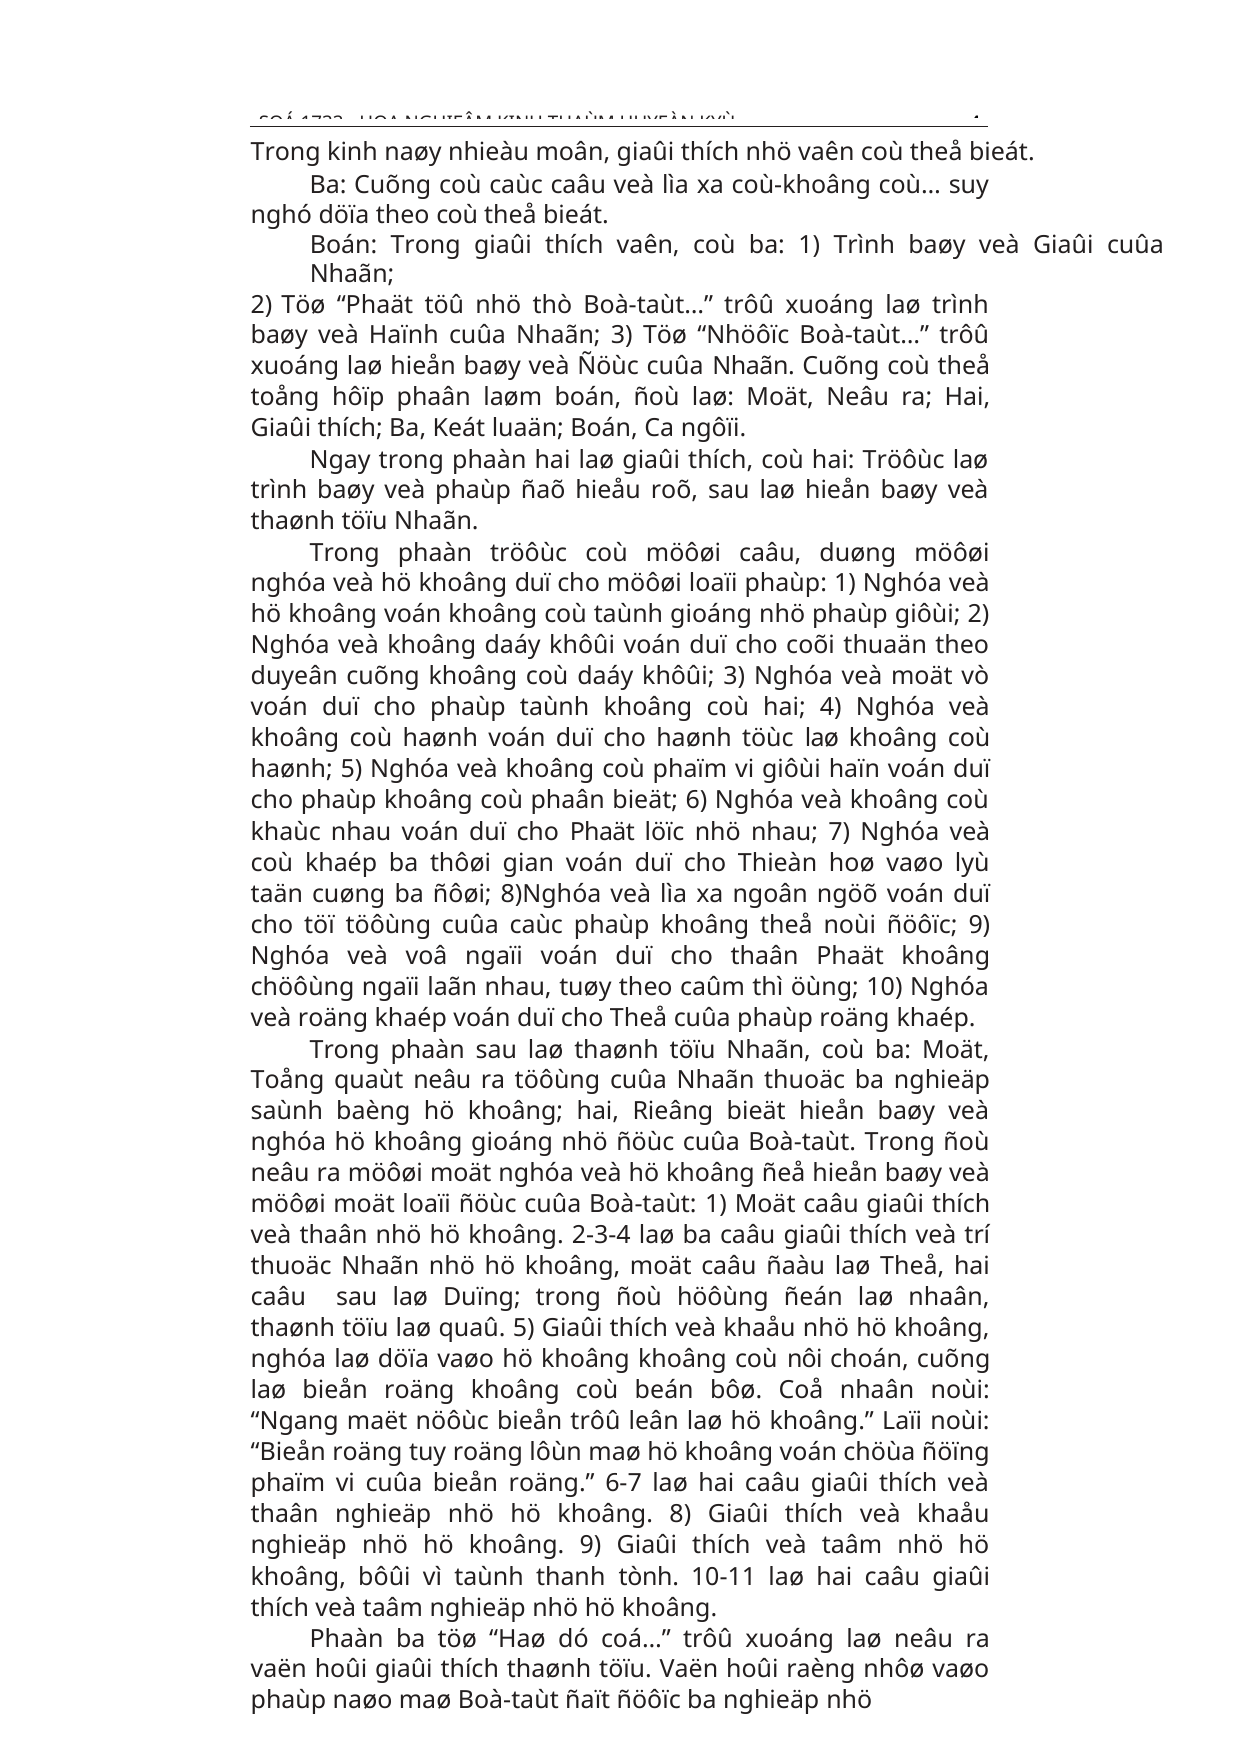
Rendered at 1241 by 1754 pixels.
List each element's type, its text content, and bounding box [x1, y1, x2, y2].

text Trong phaàn tröôùc coù möôøi caâu, duøng möôøi nghóa veà hö khoâng duï cho möôøi loaïi phaùp: 1) Nghóa veà hö khoâng voán khoâng coù taùnh gioáng nhö phaùp giôùi; 2) Nghóa veà khoâng daáy khôûi voán duï cho coõi thuaän theo duyeân cuõng khoâng coù daáy khôûi; 3) Nghóa veà moät vò voán duï cho phaùp taùnh khoâng coù hai; 4) Nghóa veà khoâng coù haønh voán duï cho haønh töùc laø khoâng coù haønh; 5) Nghóa veà khoâng coù phaïm vi giôùi haïn voán duï cho phaùp khoâng coù phaân bieät; 6) Nghóa veà khoâng coù khaùc nhau voán duï cho Phaät löïc nhö nhau; 7) Nghóa veà coù khaép ba thôøi gian voán duï cho Thieàn hoø vaøo lyù taän cuøng ba ñôøi; 8)Nghóa veà lìa xa ngoân ngöõ voán duï cho töï töôùng cuûa caùc phaùp khoâng theå noùi ñöôïc; 9) Nghóa veà voâ ngaïi voán duï cho thaân Phaät khoâng chöôùng ngaïi laãn nhau, tuøy theo caûm thì öùng; 10) Nghóa veà roäng khaép voán duï cho Theå cuûa phaùp roäng khaép. [250, 537, 990, 1033]
list Töø “Phaät töû nhö thò Boà-taùt…” trôû xuoáng laø trình baøy veà Haïnh cuûa Nhaãn; 3) Töø “Nhöôïc Boà-taùt…” trôû xuoáng laø hieån baøy veà Ñöùc cuûa Nhaãn. Cuõng coù theå toång hôïp phaân laøm boán, ñoù laø: Moät, Neâu ra; Hai, Giaûi thích; Ba, Keát luaän; Boán, Ca ngôïi. [250, 289, 990, 444]
text Ngay trong phaàn hai laø giaûi thích, coù hai: Tröôùc laø trình baøy veà phaùp ñaõ hieåu roõ, sau laø hieån baøy veà thaønh töïu Nhaãn. [250, 444, 990, 537]
text Phaàn ba töø “Haø dó coá…” trôû xuoáng laø neâu ra vaën hoûi giaûi thích thaønh töïu. Vaën hoûi raèng nhôø vaøo phaùp naøo maø Boà-taùt ñaït ñöôïc ba nghieäp nhö [250, 1623, 990, 1716]
text Trong phaàn sau laø thaønh töïu Nhaãn, coù ba: Moät, Toång quaùt neâu ra töôùng cuûa Nhaãn thuoäc ba nghieäp saùnh baèng hö khoâng; hai, Rieâng bieät hieån baøy veà nghóa hö khoâng gioáng nhö ñöùc cuûa Boà-taùt. Trong ñoù neâu ra möôøi moät nghóa veà hö khoâng ñeå hieån baøy veà möôøi moät loaïi ñöùc cuûa Boà-taùt: 1) Moät caâu giaûi thích veà thaân nhö hö khoâng. 2-3-4 laø ba caâu giaûi thích veà trí thuoäc Nhaãn nhö hö khoâng, moät caâu ñaàu laø Theå, hai caâu sau laø Duïng; trong ñoù höôùng ñeán laø nhaân, thaønh töïu laø quaû. 5) Giaûi thích veà khaåu nhö hö khoâng, nghóa laø döïa vaøo hö khoâng khoâng coù nôi choán, cuõng laø bieån roäng khoâng coù beán bôø. Coå nhaân noùi: “Ngang maët nöôùc bieån trôû leân laø hö khoâng.” Laïi noùi: “Bieån roäng tuy roäng lôùn maø hö khoâng voán chöùa ñöïng phaïm vi cuûa bieån roäng.” 6-7 laø hai caâu giaûi thích veà thaân nghieäp nhö hö khoâng. 8) Giaûi thích veà khaåu nghieäp nhö hö khoâng. 9) Giaûi thích veà taâm nhö hö khoâng, bôûi vì taùnh thanh tònh. 10-11 laø hai caâu giaûi thích veà taâm nghieäp nhö hö khoâng. [250, 1033, 990, 1623]
text Boán: Trong giaûi thích vaên, coù ba: 1) Trình baøy veà Giaûi cuûa Nhaãn; [309, 230, 1165, 288]
text Ba: Cuõng coù caùc caâu veà lìa xa coù-khoâng coù… suy nghó döïa theo coù theå bieát. [250, 168, 990, 230]
text Trong kinh naøy nhieàu moân, giaûi thích nhö vaên coù theå bieát. [250, 134, 1165, 167]
